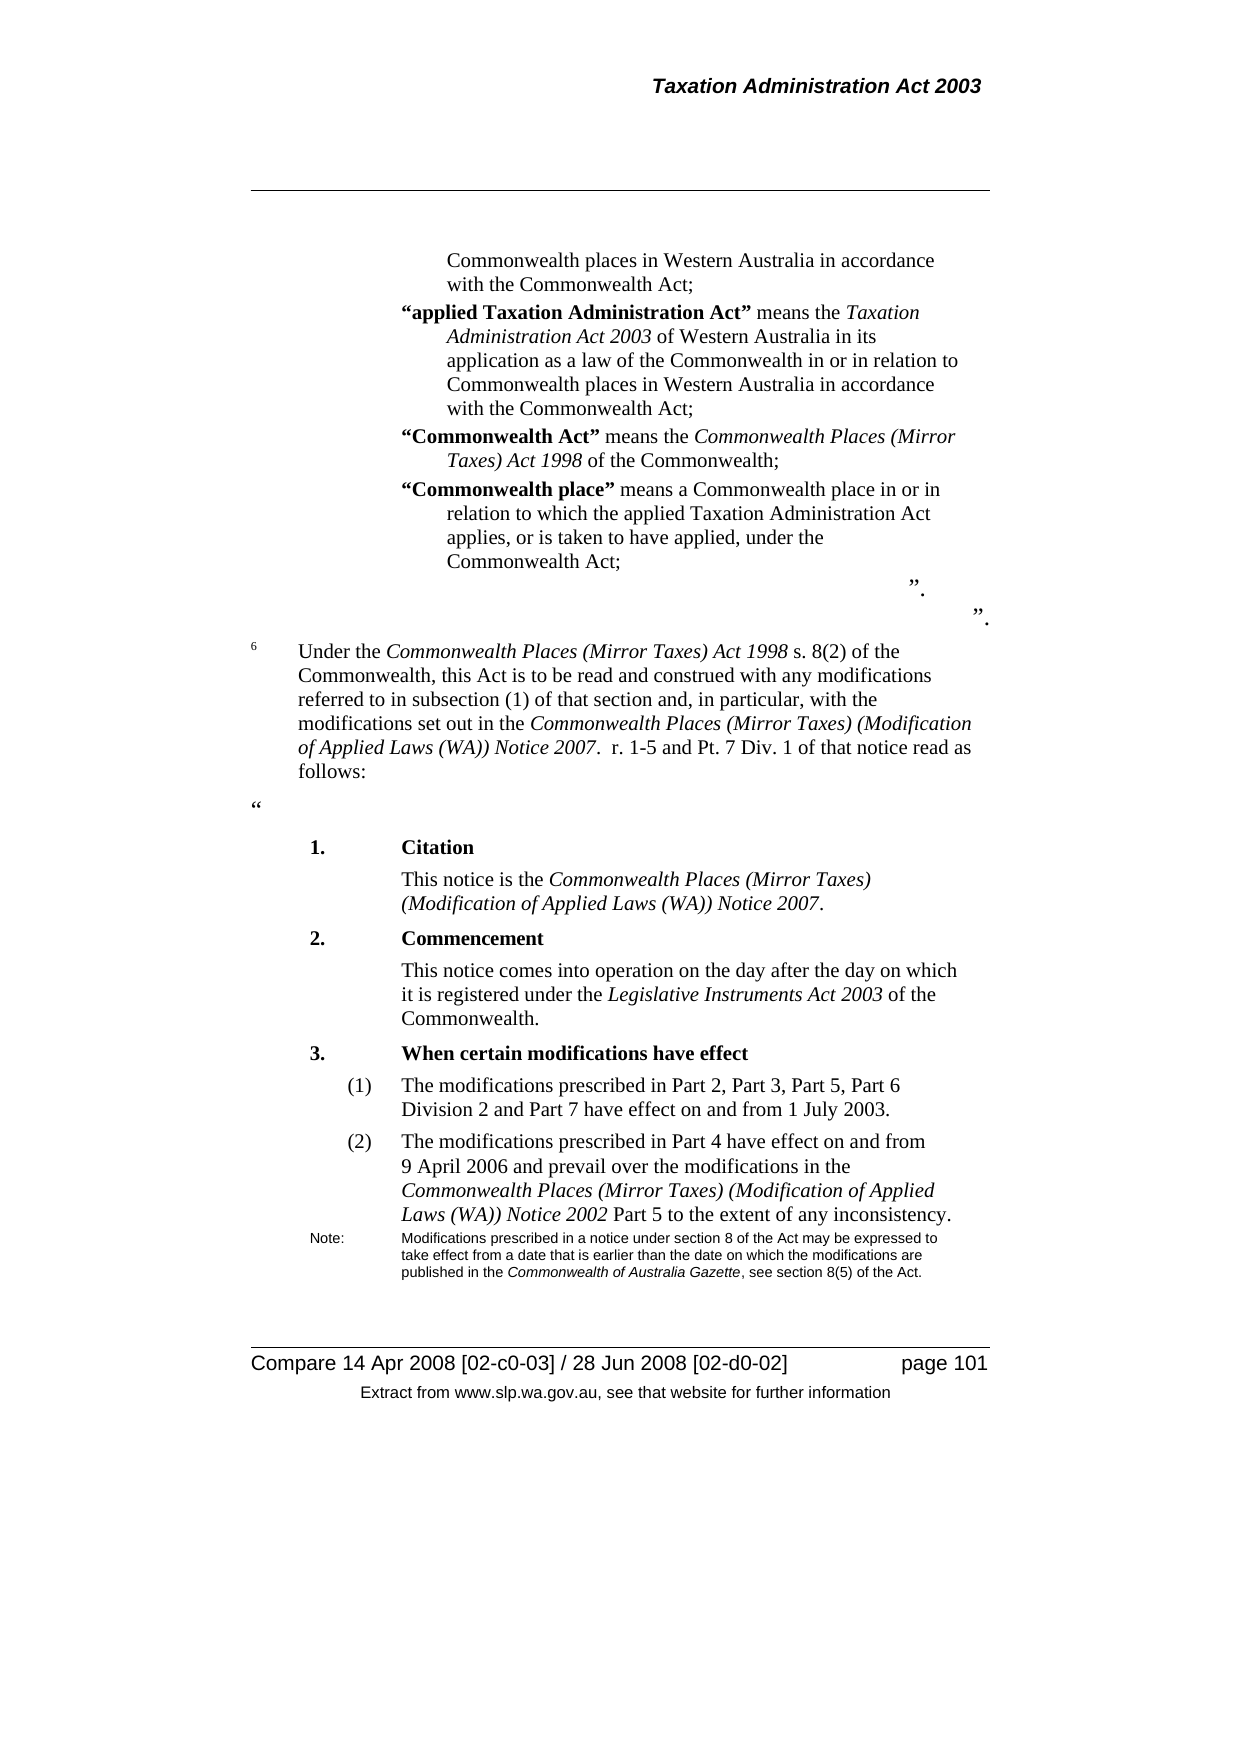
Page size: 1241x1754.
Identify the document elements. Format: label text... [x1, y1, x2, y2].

text “ [251, 796, 990, 824]
text “applied Taxation Administration Act” means the Taxation Administration Act 2003 of Western Australia in its application as a law of the Commonwealth in or in relation to Commonwealth places in Western Australia in accordance with the Commonwealth Act; [369, 300, 960, 420]
text ”. [251, 602, 990, 630]
subtitle 2. Commencement [309, 926, 960, 950]
text This notice comes into operation on the day after the day on which it is registered under the Legislative Instruments Act 2003 of the Commonwealth. [312, 958, 960, 1030]
subtitle 1. Citation [309, 835, 960, 859]
text ”. [251, 573, 926, 602]
text “Commonwealth Act” means the Commonwealth Places (Mirror Taxes) Act 1998 of the Commonwealth; [369, 424, 960, 472]
text (1) The modifications prescribed in Part 2, Part 3, Part 5, Part 6 Division 2 and Part 7 have effect on and from 1 July 2003. [312, 1073, 960, 1121]
text This notice is the Commonwealth Places (Mirror Taxes) (Modification of Applied Laws (WA)) Notice 2007. [312, 867, 960, 915]
text “Commonwealth place” means a Commonwealth place in or in relation to which the applied Taxation Administration Act applies, or is taken to have applied, under the Commonwealth Act; [369, 477, 960, 573]
text (2) The modifications prescribed in Part 4 have effect on and from 9 April 2006 and prevail over the modifications in the Commonwealth Places (Mirror Taxes) (Modification of Applied Laws (WA)) Notice 2002 Part 5 to the extent of any inconsistency. [312, 1129, 960, 1226]
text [369, 247, 960, 296]
subtitle 3. When certain modifications have effect [309, 1041, 960, 1065]
text Note: Modifications prescribed in a notice under section 8 of the Act may be expressed to take effect from a date that is earlier than the date on which the modifications are published in the Commonwealth of Australia Gazette, see section 8(5) of the Act. [309, 1230, 960, 1280]
text 6 Under the Commonwealth Places (Mirror Taxes) Act 1998 s. 8(2) of the Commonwealth, this Act is to be read and construed with any modifications referred to in subsection (1) of that section and, in particular, with the modifications set out in the Commonwealth Places (Mirror Taxes) (Modification of Applied Laws (WA)) Notice 2007. r. 1-5 and Pt. 7 Div. 1 of that notice read as follows: [251, 639, 990, 783]
